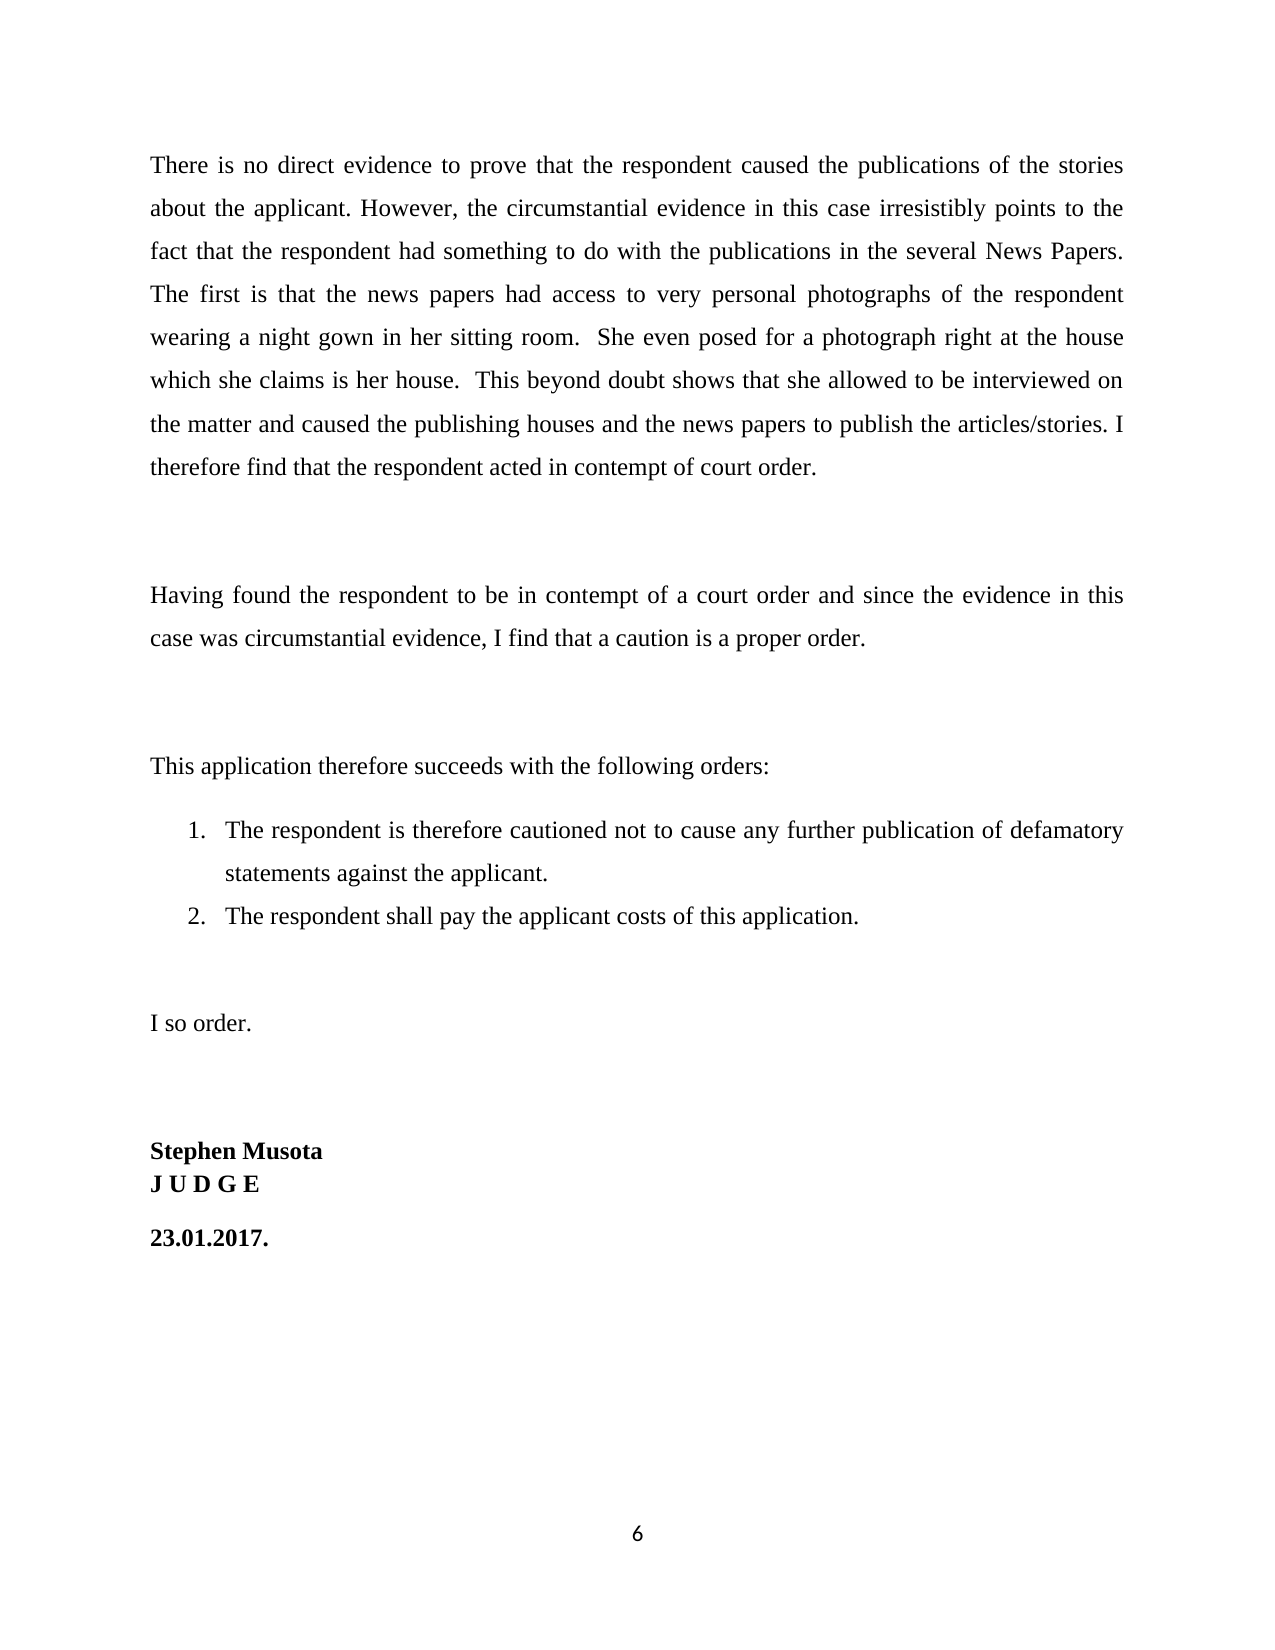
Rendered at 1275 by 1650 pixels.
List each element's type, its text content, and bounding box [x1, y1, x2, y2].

text Having found the respondent to be in contempt of a court order and since the evidence in this case was circumstantial evidence, I find that a caution is a proper order. [150, 580, 1125, 652]
list The respondent shall pay the applicant costs of this application. [187, 901, 1125, 930]
text I so order. [150, 1008, 1125, 1037]
text J U D G E [150, 1169, 1125, 1198]
text Stephen Musota [150, 1136, 1125, 1165]
text There is no direct evidence to prove that the respondent caused the publications of the stories about the applicant. However, the circumstantial evidence in this case irresistibly points to the fact that the respondent had something to do with the publications in the several News Papers. The first is that the news papers had access to very personal photographs of the respondent wearing a night gown in her sitting room. She even posed for a photograph right at the house which she claims is her house. This beyond doubt shows that she allowed to be interviewed on the matter and caused the publishing houses and the news papers to publish the articles/stories. I therefore find that the respondent acted in contempt of court order. [150, 150, 1125, 481]
text 23.01.2017. [150, 1223, 1125, 1252]
list The respondent is therefore cautioned not to cause any further publication of defamatory statements against the applicant. [187, 815, 1125, 887]
text This application therefore succeeds with the following orders: [150, 751, 1125, 779]
